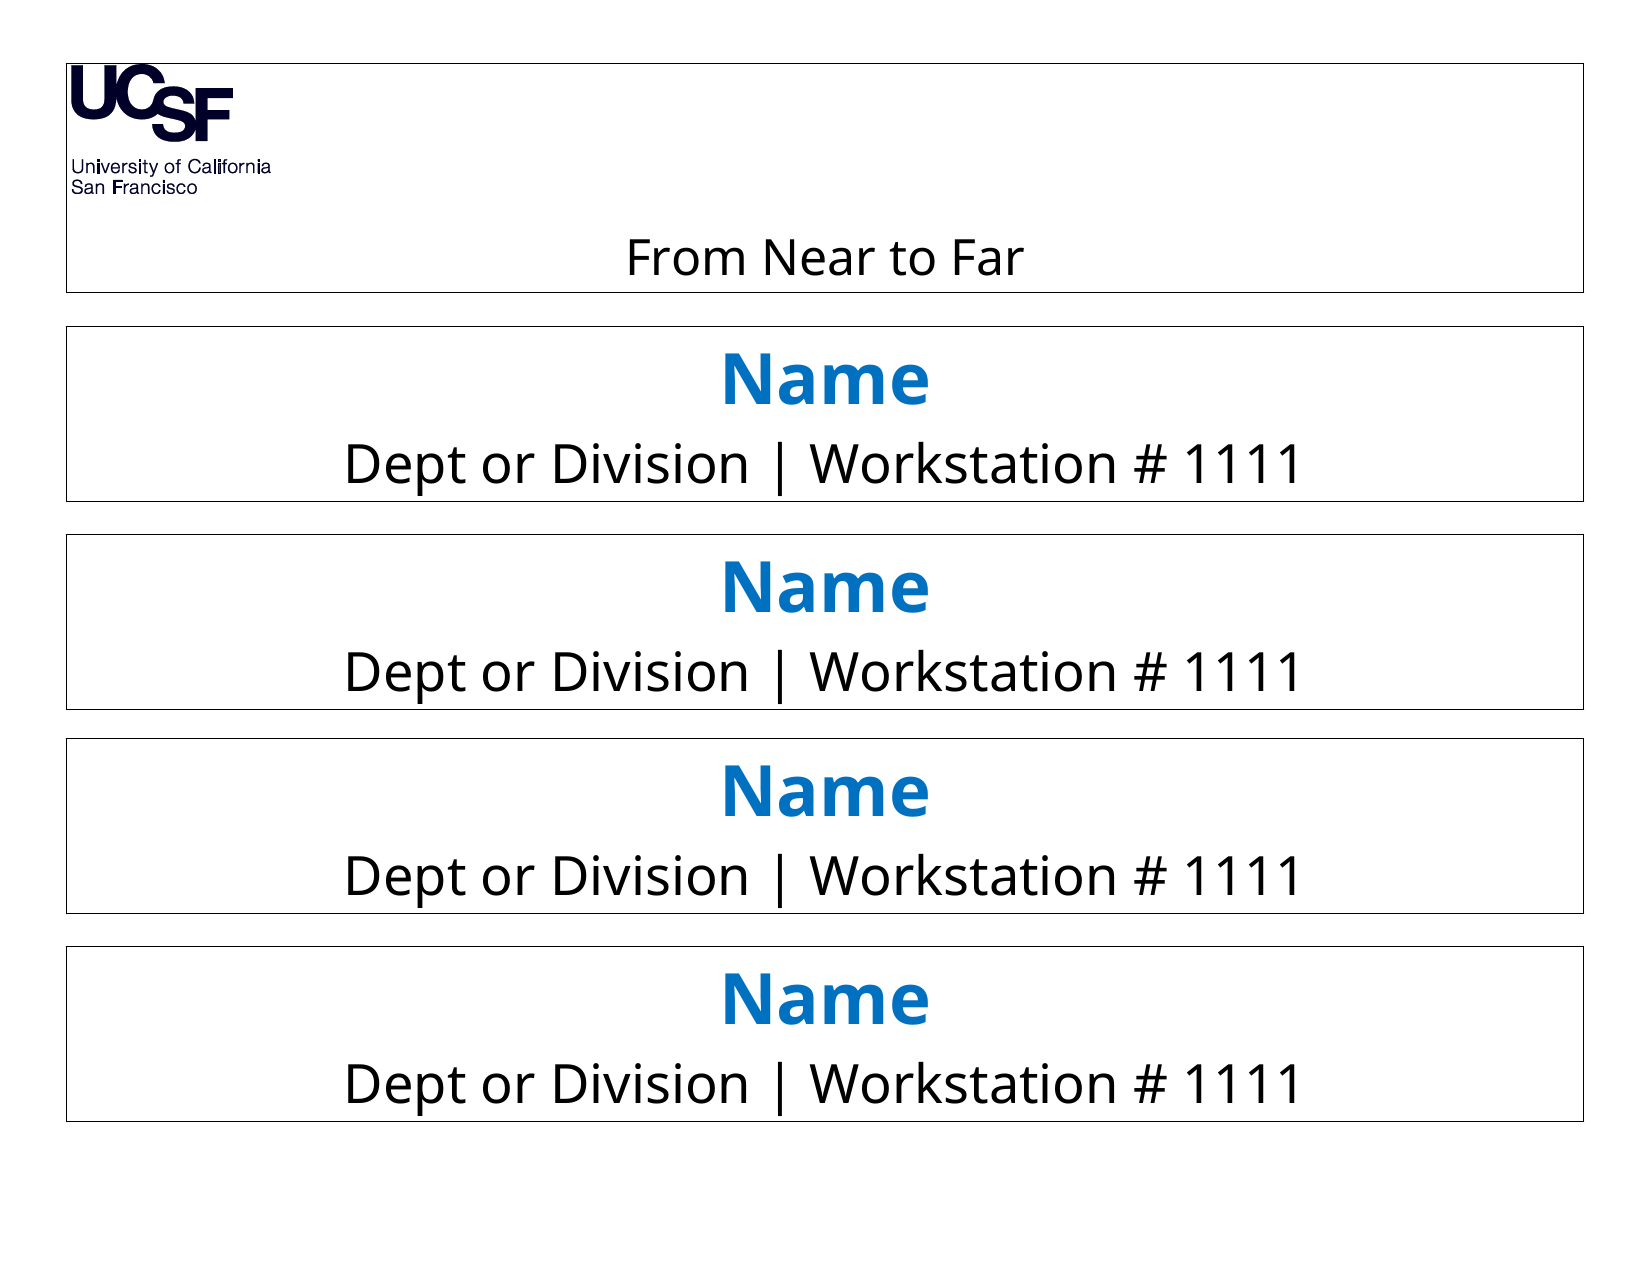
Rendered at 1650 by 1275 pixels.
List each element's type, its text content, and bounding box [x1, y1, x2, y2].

text Dept or Division | Workstation # 1111 [67, 1042, 1583, 1121]
text From Near to Far [67, 64, 1583, 292]
text Dept or Division | Workstation # 1111 [67, 834, 1583, 913]
text Dept or Division | Workstation # 1111 [67, 422, 1583, 501]
text Name [67, 947, 1583, 1042]
text Dept or Division | Workstation # 1111 [67, 630, 1583, 709]
text Name [67, 739, 1583, 834]
text Name [67, 327, 1583, 422]
text Name [67, 535, 1583, 630]
